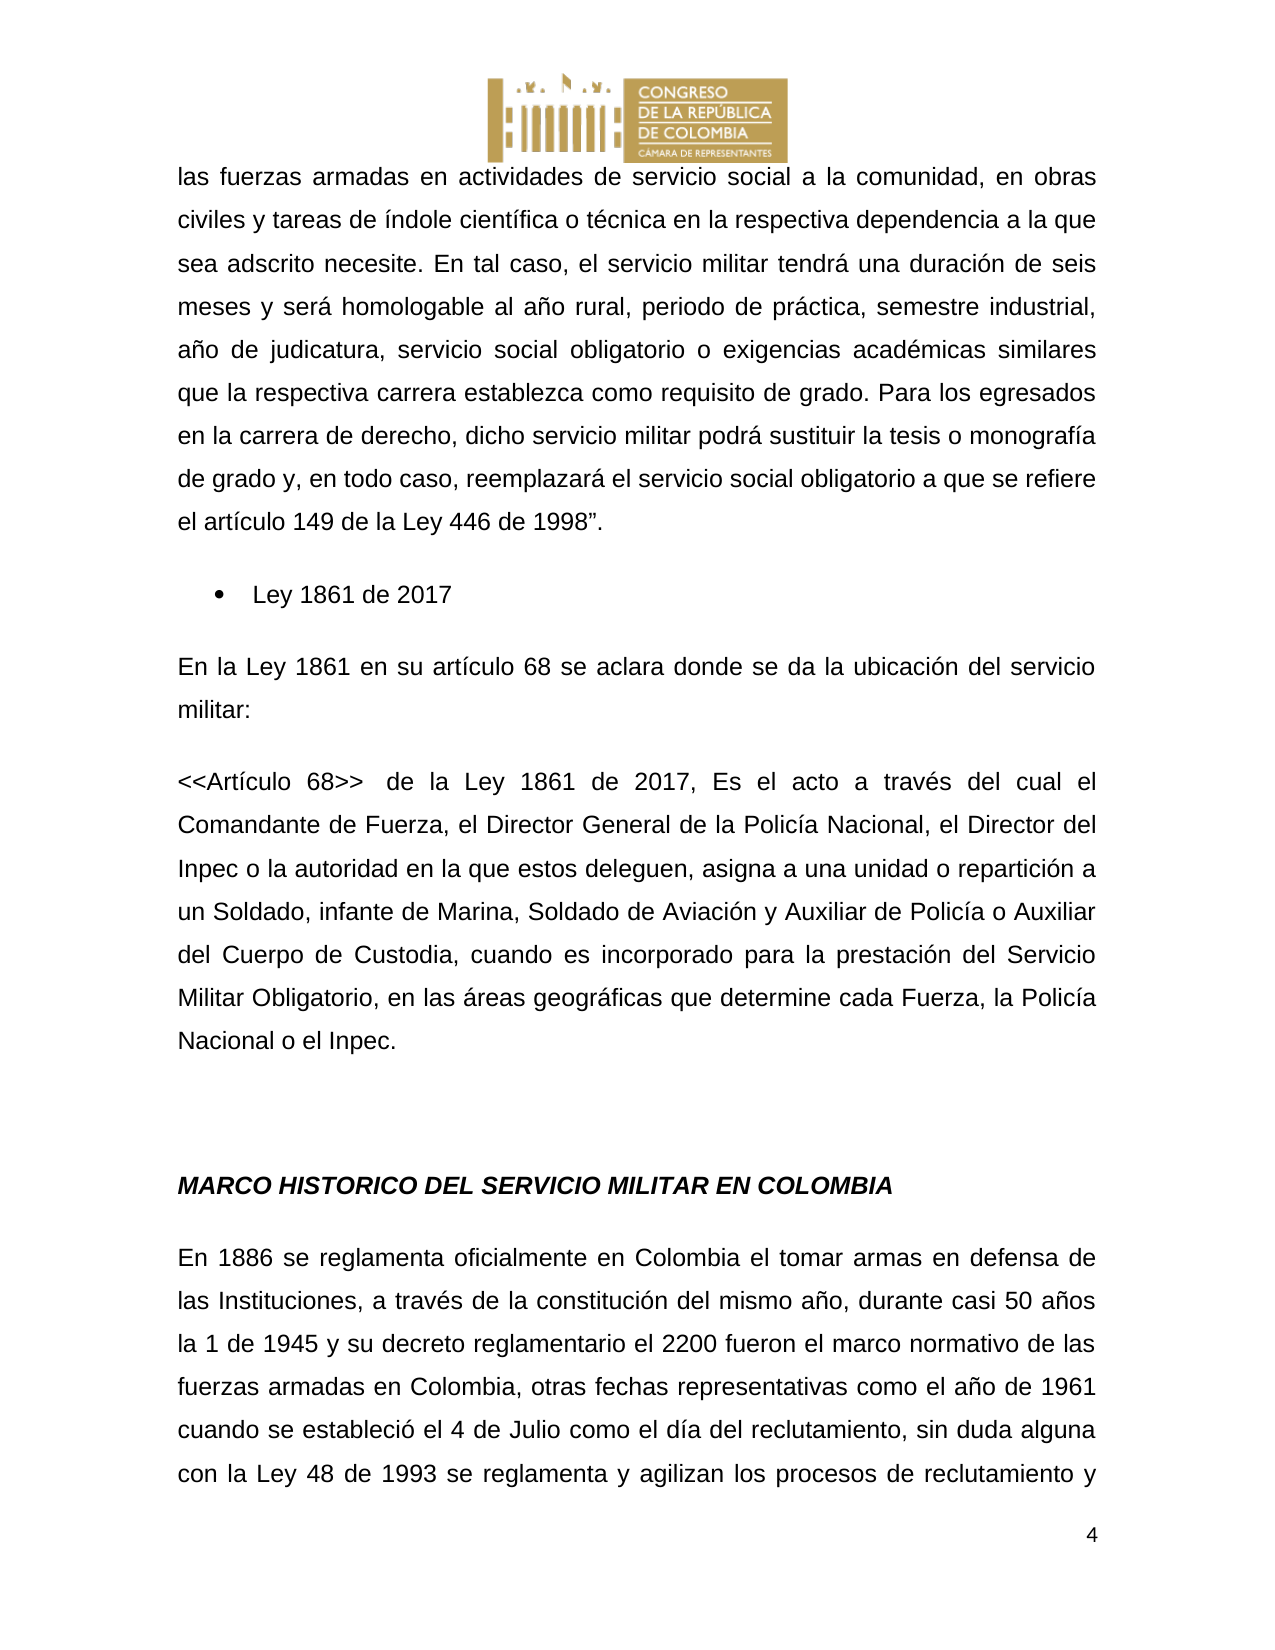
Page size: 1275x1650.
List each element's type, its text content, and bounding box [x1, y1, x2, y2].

text <<Artículo 68>> de la Ley 1861 de 2017, Es el acto a través del cual el Comandante de Fuerza, el Director General de la Policía Nacional, el Director del Inpec o la autoridad en la que estos deleguen, asigna a una unidad o repartición a un Soldado, infante de Marina, Soldado de Aviación y Auxiliar de Policía o Auxiliar del Cuerpo de Custodia, cuando es incorporado para la prestación del Servicio Militar Obligatorio, en las áreas geográficas que determine cada Fuerza, la Policía Nacional o el Inpec. [177, 767, 1098, 1055]
list Ley 1861 de 2017 [215, 579, 1098, 608]
text MARCO HISTORICO DEL SERVICIO MILITAR EN COLOMBIA [177, 1171, 1098, 1199]
text En la Ley 1861 en su artículo 68 se aclara donde se da la ubicación del servicio militar: [177, 652, 1098, 724]
picture [487, 73, 788, 163]
